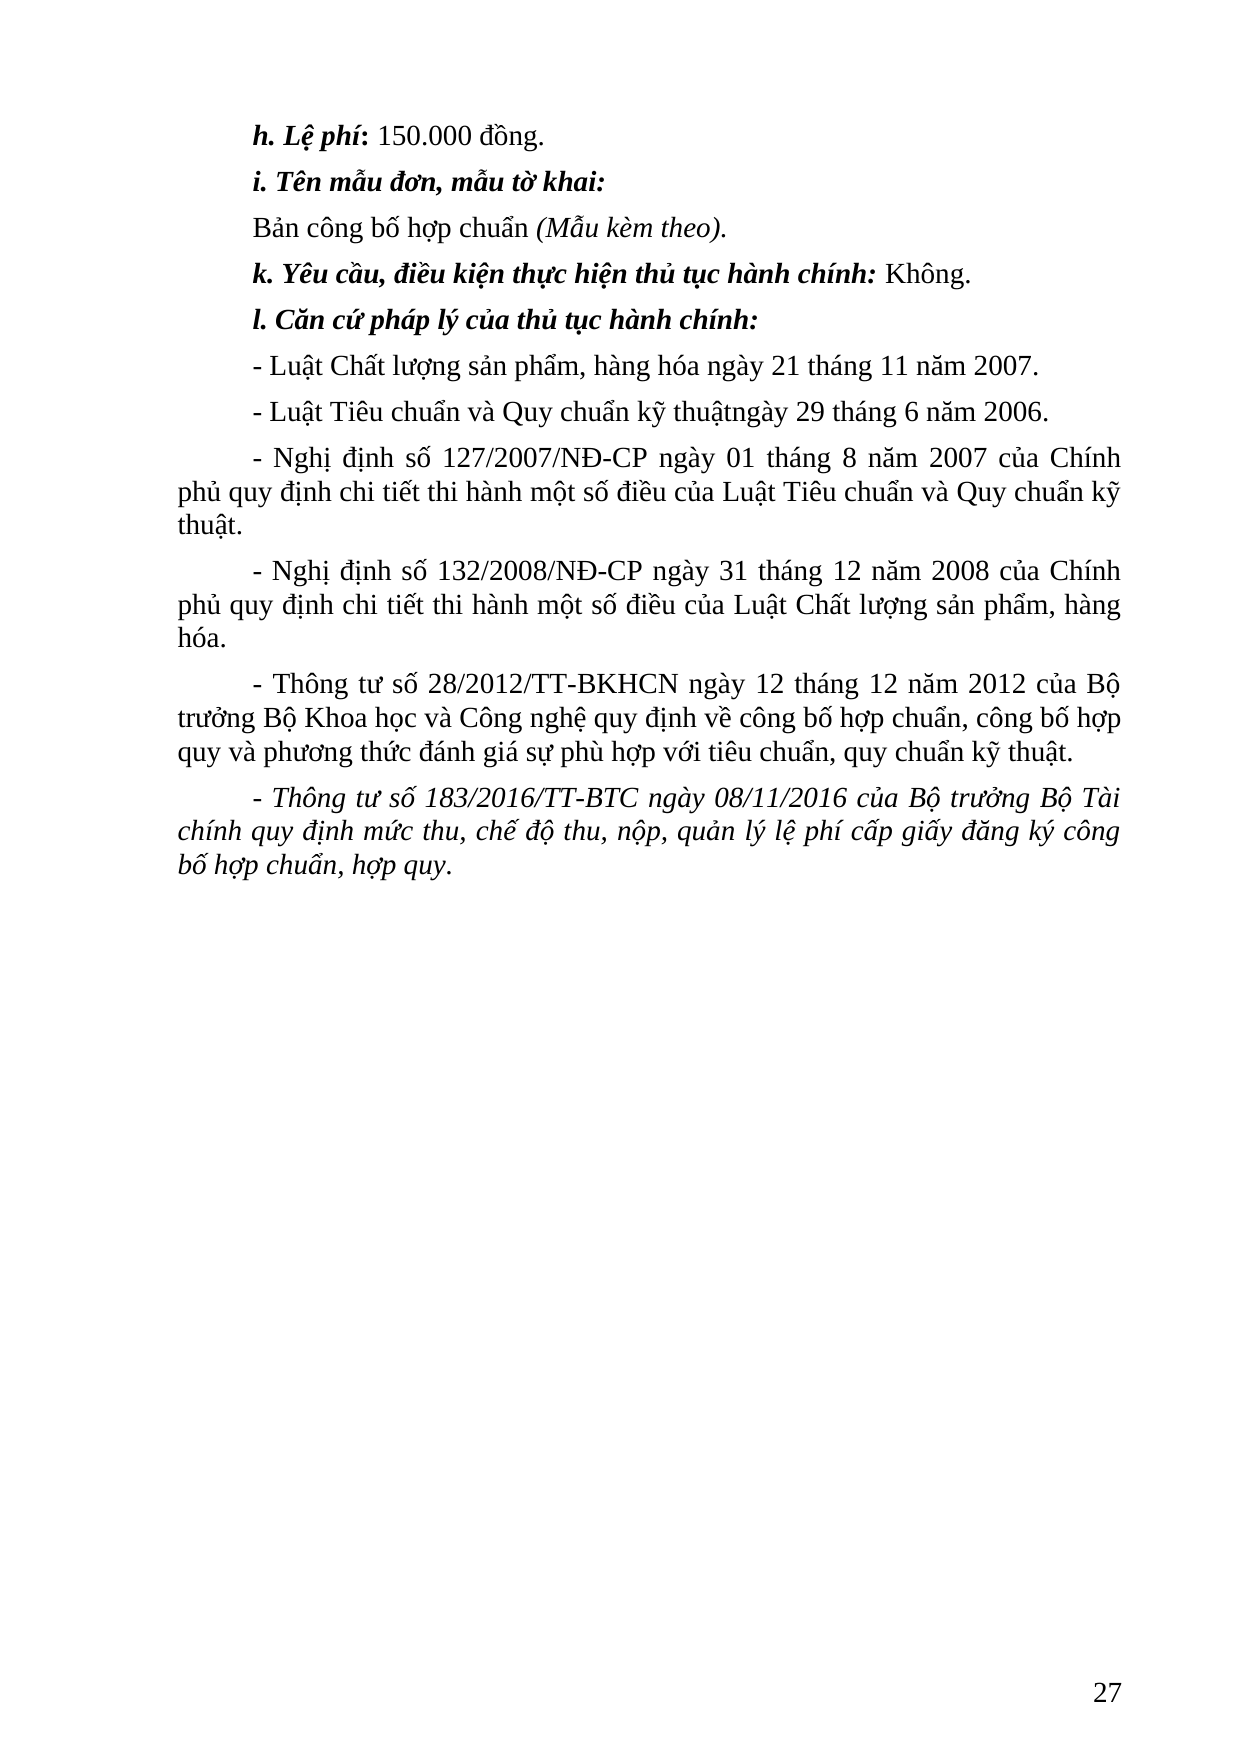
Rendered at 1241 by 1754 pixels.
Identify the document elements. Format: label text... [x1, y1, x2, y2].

text k. Yêu cầu, điều kiện thực hiện thủ tục hành chính: Không. [177, 256, 1122, 290]
text l. Căn cứ pháp lý của thủ tục hành chính: [177, 302, 1122, 336]
text - Luật Chất lượng sản phẩm, hàng hóa ngày 21 tháng 11 năm 2007. [177, 348, 1122, 382]
text - Nghị định số 127/2007/NĐ-CP ngày 01 tháng 8 năm 2007 của Chính phủ quy định chi tiết thi hành một số điều của Luật Tiêu chuẩn và Quy chuẩn kỹ thuật. [177, 440, 1122, 541]
text i. Tên mẫu đơn, mẫu tờ khai: [177, 164, 1122, 198]
text - Luật Tiêu chuẩn và Quy chuẩn kỹ thuậtngày 29 tháng 6 năm 2006. [177, 394, 1122, 428]
text Bản công bố hợp chuẩn (Mẫu kèm theo). [177, 210, 1122, 244]
text - Thông tư số 183/2016/TT-BTC ngày 08/11/2016 của Bộ trưởng Bộ Tài chính quy định mức thu, chế độ thu, nộp, quản lý lệ phí cấp giấy đăng ký công bố hợp chuẩn, hợp quy. [177, 780, 1122, 880]
text - Nghị định số 132/2008/NĐ-CP ngày 31 tháng 12 năm 2008 của Chính phủ quy định chi tiết thi hành một số điều của Luật Chất lượng sản phẩm, hàng hóa. [177, 553, 1122, 654]
text - Thông tư số 28/2012/TT-BKHCN ngày 12 tháng 12 năm 2012 của Bộ trưởng Bộ Khoa học và Công nghệ quy định về công bố hợp chuẩn, công bố hợp quy và phương thức đánh giá sự phù hợp với tiêu chuẩn, quy chuẩn kỹ thuật. [177, 667, 1122, 767]
text h. Lệ phí: 150.000 đồng. [177, 118, 1122, 152]
